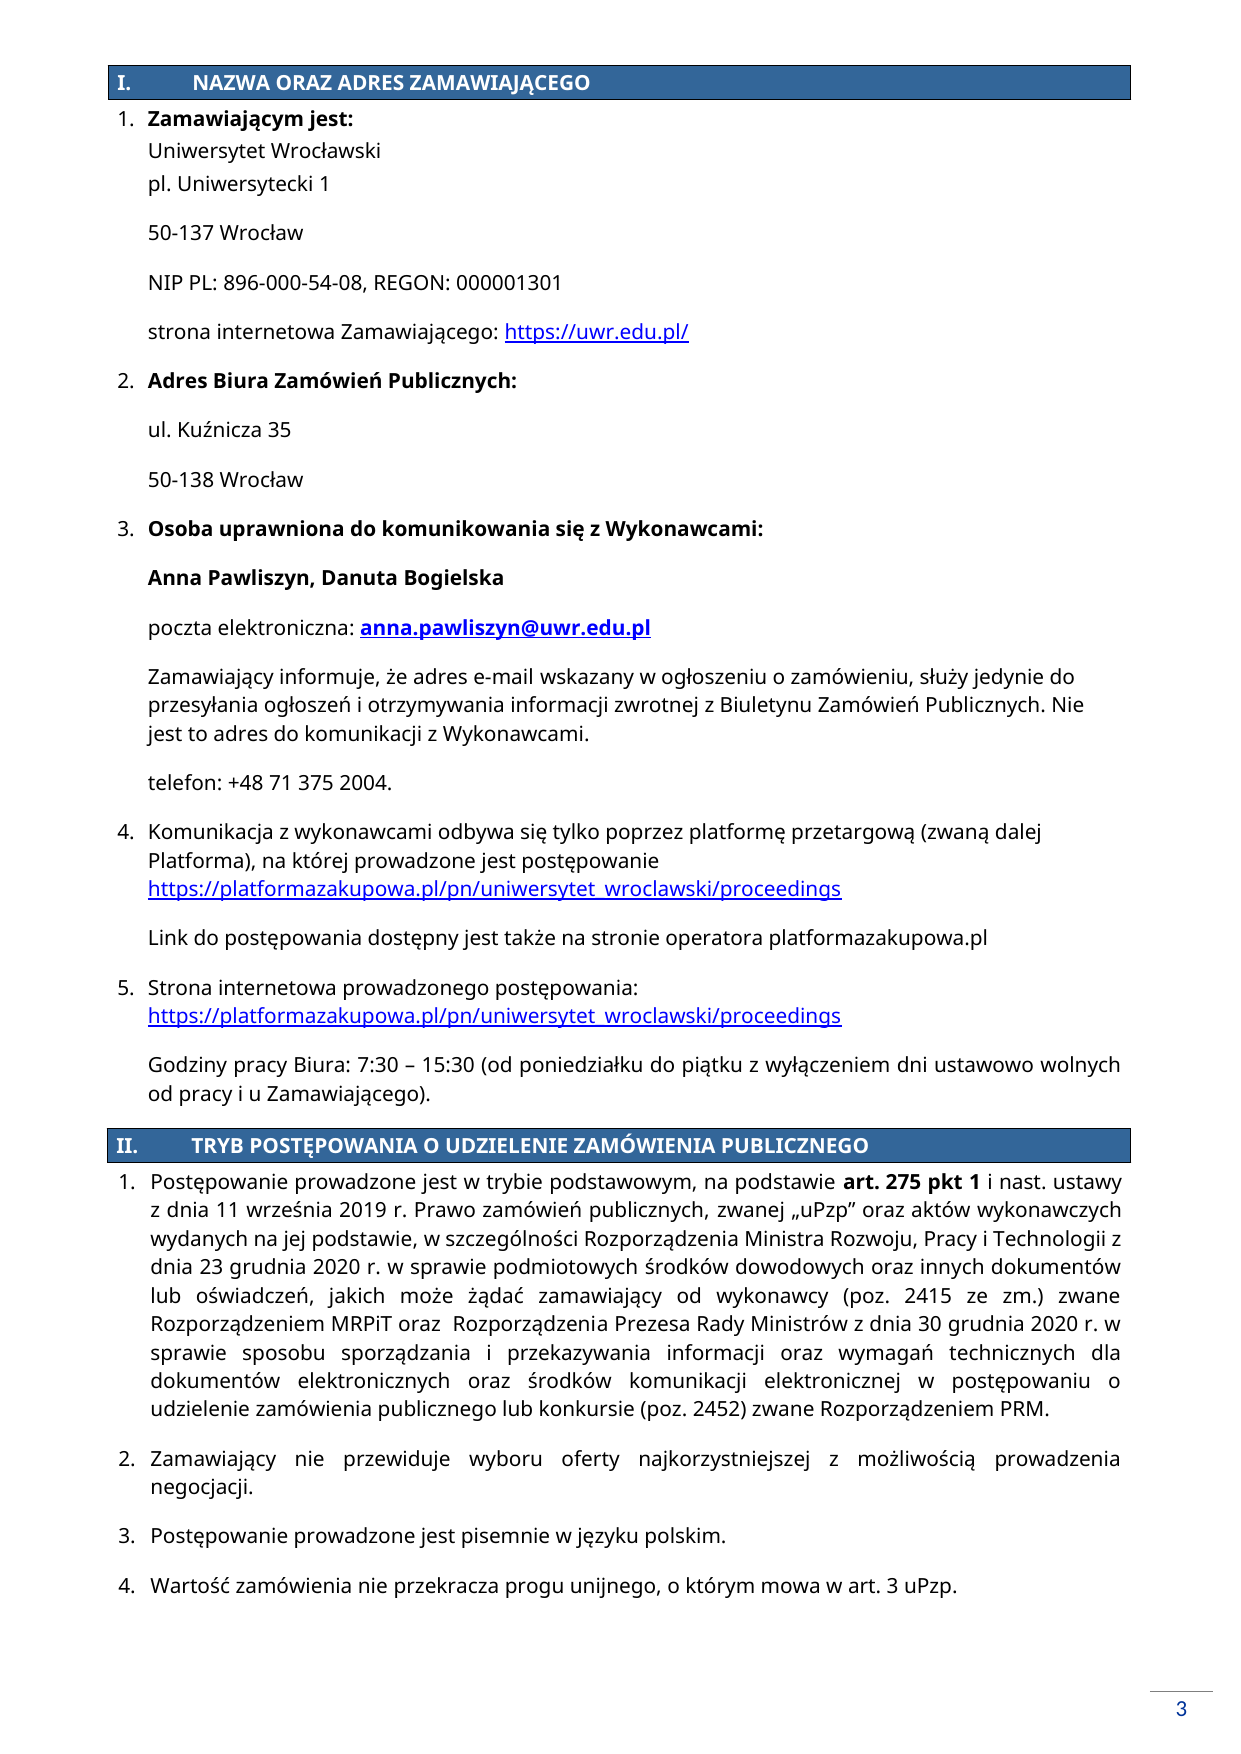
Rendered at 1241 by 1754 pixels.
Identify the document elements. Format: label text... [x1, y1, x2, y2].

text telefon: +48 71 375 2004. [148, 768, 1122, 796]
list Adres Biura Zamówień Publicznych: [117, 366, 1122, 395]
subtitle NAZWA ORAZ ADRES ZAMAWIAJĄCEGO [109, 66, 1130, 99]
list Strona internetowa prowadzonego postępowania: https://platformazakupowa.pl/pn/uniwersytet_wroclawski/proceedings [117, 973, 1122, 1029]
text poczta elektroniczna: anna.pawliszyn@uwr.edu.pl [148, 613, 1122, 641]
text ul. Kuźnicza 35 [117, 416, 1122, 444]
text pl. Uniwersytecki 1 [117, 169, 1122, 198]
text Zamawiający informuje, że adres e-mail wskazany w ogłoszeniu o zamówieniu, służy jedynie do przesyłania ogłoszeń i otrzymywania informacji zwrotnej z Biuletynu Zamówień Publicznych. Nie jest to adres do komunikacji z Wykonawcami. [148, 662, 1122, 747]
text NIP PL: 896-000-54-08, REGON: 000001301 [117, 268, 1122, 296]
text Link do postępowania dostępny jest także na stronie operatora platformazakupowa.pl [148, 923, 1122, 952]
list Osoba uprawniona do komunikowania się z Wykonawcami: [117, 514, 1122, 542]
subtitle TRYB POSTĘPOWANIA O UDZIELENIE ZAMÓWIENIA PUBLICZNEGO [108, 1129, 1130, 1162]
text 50-137 Wrocław [117, 218, 1122, 247]
list Wartość zamówienia nie przekracza progu unijnego, o którym mowa w art. 3 uPzp. [118, 1571, 1122, 1599]
list Komunikacja z wykonawcami odbywa się tylko poprzez platformę przetargową (zwaną dalej Platforma), na której prowadzone jest postępowanie https://platformazakupowa.pl/pn/uniwersytet_wroclawski/proceedings [117, 817, 1122, 903]
text Uniwersytet Wrocławski [117, 137, 1122, 165]
text Godziny pracy Biura: 7:30 – 15:30 (od poniedziałku do piątku z wyłączeniem dni ustawowo wolnych od pracy i u Zamawiającego). [117, 1050, 1122, 1107]
list Zamawiającym jest: [117, 104, 1122, 132]
text Anna Pawliszyn, Danuta Bogielska [148, 563, 1122, 592]
text 50-138 Wrocław [117, 465, 1122, 493]
text strona internetowa Zamawiającego: https://uwr.edu.pl/ [117, 317, 1122, 345]
list Zamawiający nie przewiduje wyboru oferty najkorzystniejszej z możliwością prowadzenia negocjacji. [118, 1444, 1122, 1501]
list Postępowanie prowadzone jest pisemnie w języku polskim. [118, 1521, 1122, 1550]
list Postępowanie prowadzone jest w trybie podstawowym, na podstawie art. 275 pkt 1 i nast. ustawy z dnia 11 września 2019 r. Prawo zamówień publicznych, zwanej „uPzp” oraz aktów wykonawczych wydanych na jej podstawie, w szczególności Rozporządzenia Ministra Rozwoju, Pracy i Technologii z dnia 23 grudnia 2020 r. w sprawie podmiotowych środków dowodowych oraz innych dokumentów lub oświadczeń, jakich może żądać zamawiający od wykonawcy (poz. 2415 ze zm.) zwane Rozporządzeniem MRPiT oraz Rozporządzenia Prezesa Rady Ministrów z dnia 30 grudnia 2020 r. w sprawie sposobu sporządzania i przekazywania informacji oraz wymagań technicznych dla dokumentów elektronicznych oraz środków komunikacji elektronicznej w postępowaniu o udzielenie zamówienia publicznego lub konkursie (poz. 2452) zwane Rozporządzeniem PRM. [118, 1167, 1122, 1423]
